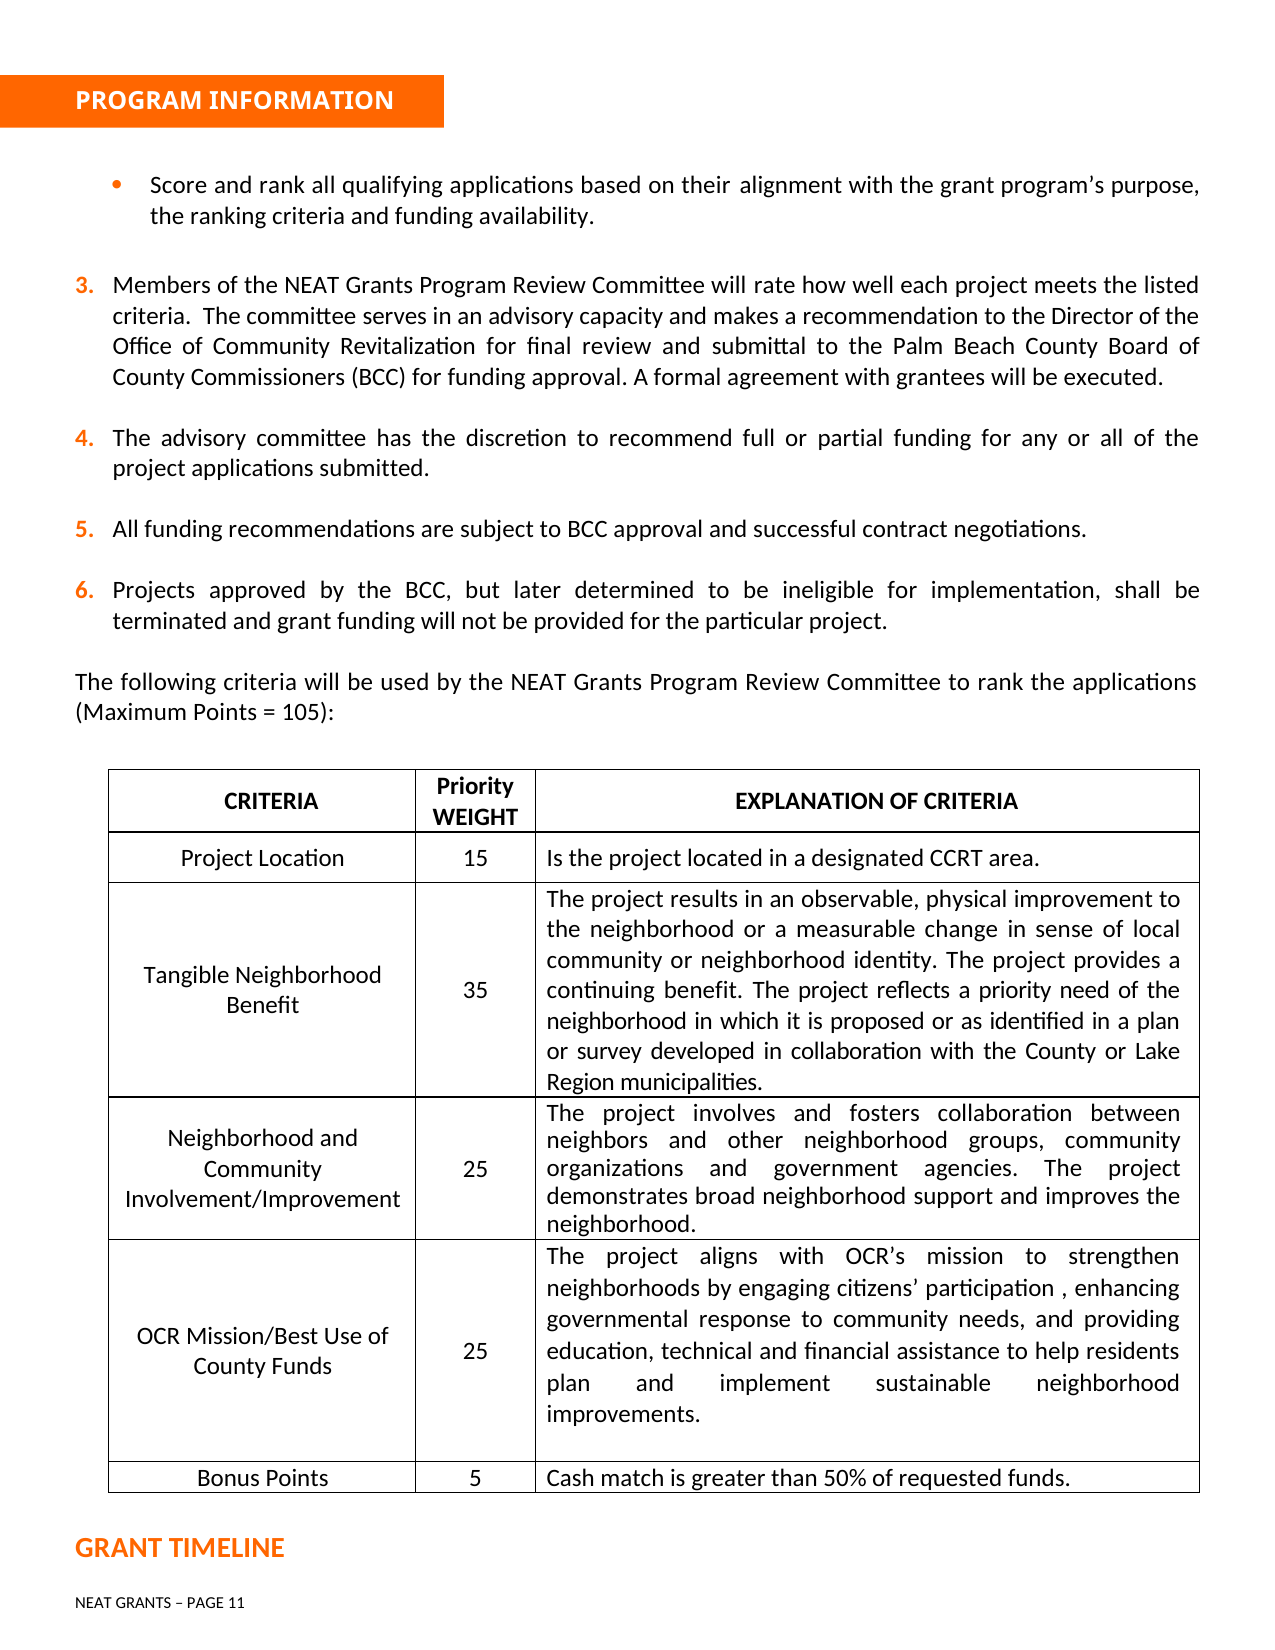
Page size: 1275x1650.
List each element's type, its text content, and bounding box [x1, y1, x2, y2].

table_cell Is the project located in a designated CCRT area. [536, 833, 1199, 882]
table_cell Cash match is greater than 50% of requested funds. [536, 1462, 1199, 1492]
list Members of the NEAT Grants Program Review Committee will rate how well each project meets the listed criteria. The committee serves in an advisory capacity and makes a recommendation to the Director of the Office of Community Revitalization for final review and submittal to the Palm Beach County Board of County Commissioners (BCC) for funding approval. A formal agreement with grantees will be executed. [75, 269, 1200, 391]
list Score and rank all qualifying applications based on their alignment with the grant program’s purpose, the ranking criteria and funding availability. [112, 169, 1200, 231]
table_cell The project aligns with OCR’s mission to strengthen neighborhoods by engaging citizens’ participation , enhancing governmental response to community needs, and providing education, technical and financial assistance to help residents plan and implement sustainable neighborhood improvements. [536, 1240, 1199, 1461]
text The following criteria will be used by the NEAT Grants Program Review Committee to rank the applications (Maximum Points = 105): [75, 666, 1200, 726]
table_cell OCR Mission/Best Use of County Funds [109, 1240, 415, 1461]
table_cell 25 [416, 1098, 535, 1239]
table_cell Tangible Neighborhood Benefit [109, 883, 415, 1096]
table_cell 5 [416, 1462, 535, 1492]
table_header Priority WEIGHT [416, 770, 535, 831]
table_cell The project results in an observable, physical improvement to the neighborhood or a measurable change in sense of local community or neighborhood identity. The project provides a continuing benefit. The project reflects a priority need of the neighborhood in which it is proposed or as identified in a plan or survey developed in collaboration with the County or Lake Region municipalities. [536, 883, 1199, 1096]
table_cell 15 [416, 833, 535, 882]
table_header CRITERIA [109, 770, 415, 831]
list All funding recommendations are subject to BCC approval and successful contract negotiations. [75, 513, 1200, 544]
table_cell 35 [416, 883, 535, 1096]
table_cell 25 [416, 1240, 535, 1461]
table_cell Project Location [109, 833, 415, 882]
table_cell Bonus Points [109, 1462, 415, 1492]
list The advisory committee has the discretion to recommend full or partial funding for any or all of the project applications submitted. [75, 422, 1200, 483]
list Projects approved by the BCC, but later determined to be ineligible for implementation, shall be terminated and grant funding will not be provided for the particular project. [75, 574, 1200, 636]
table_cell The project involves and fosters collaboration between neighbors and other neighborhood groups, community organizations and government agencies. The project demonstrates broad neighborhood support and improves the neighborhood. [536, 1098, 1199, 1239]
table_header EXPLANATION OF CRITERIA [536, 770, 1199, 831]
text GRANT TIMELINE [75, 1529, 1200, 1564]
table_cell Neighborhood and Community Involvement/Improvement [109, 1098, 415, 1239]
